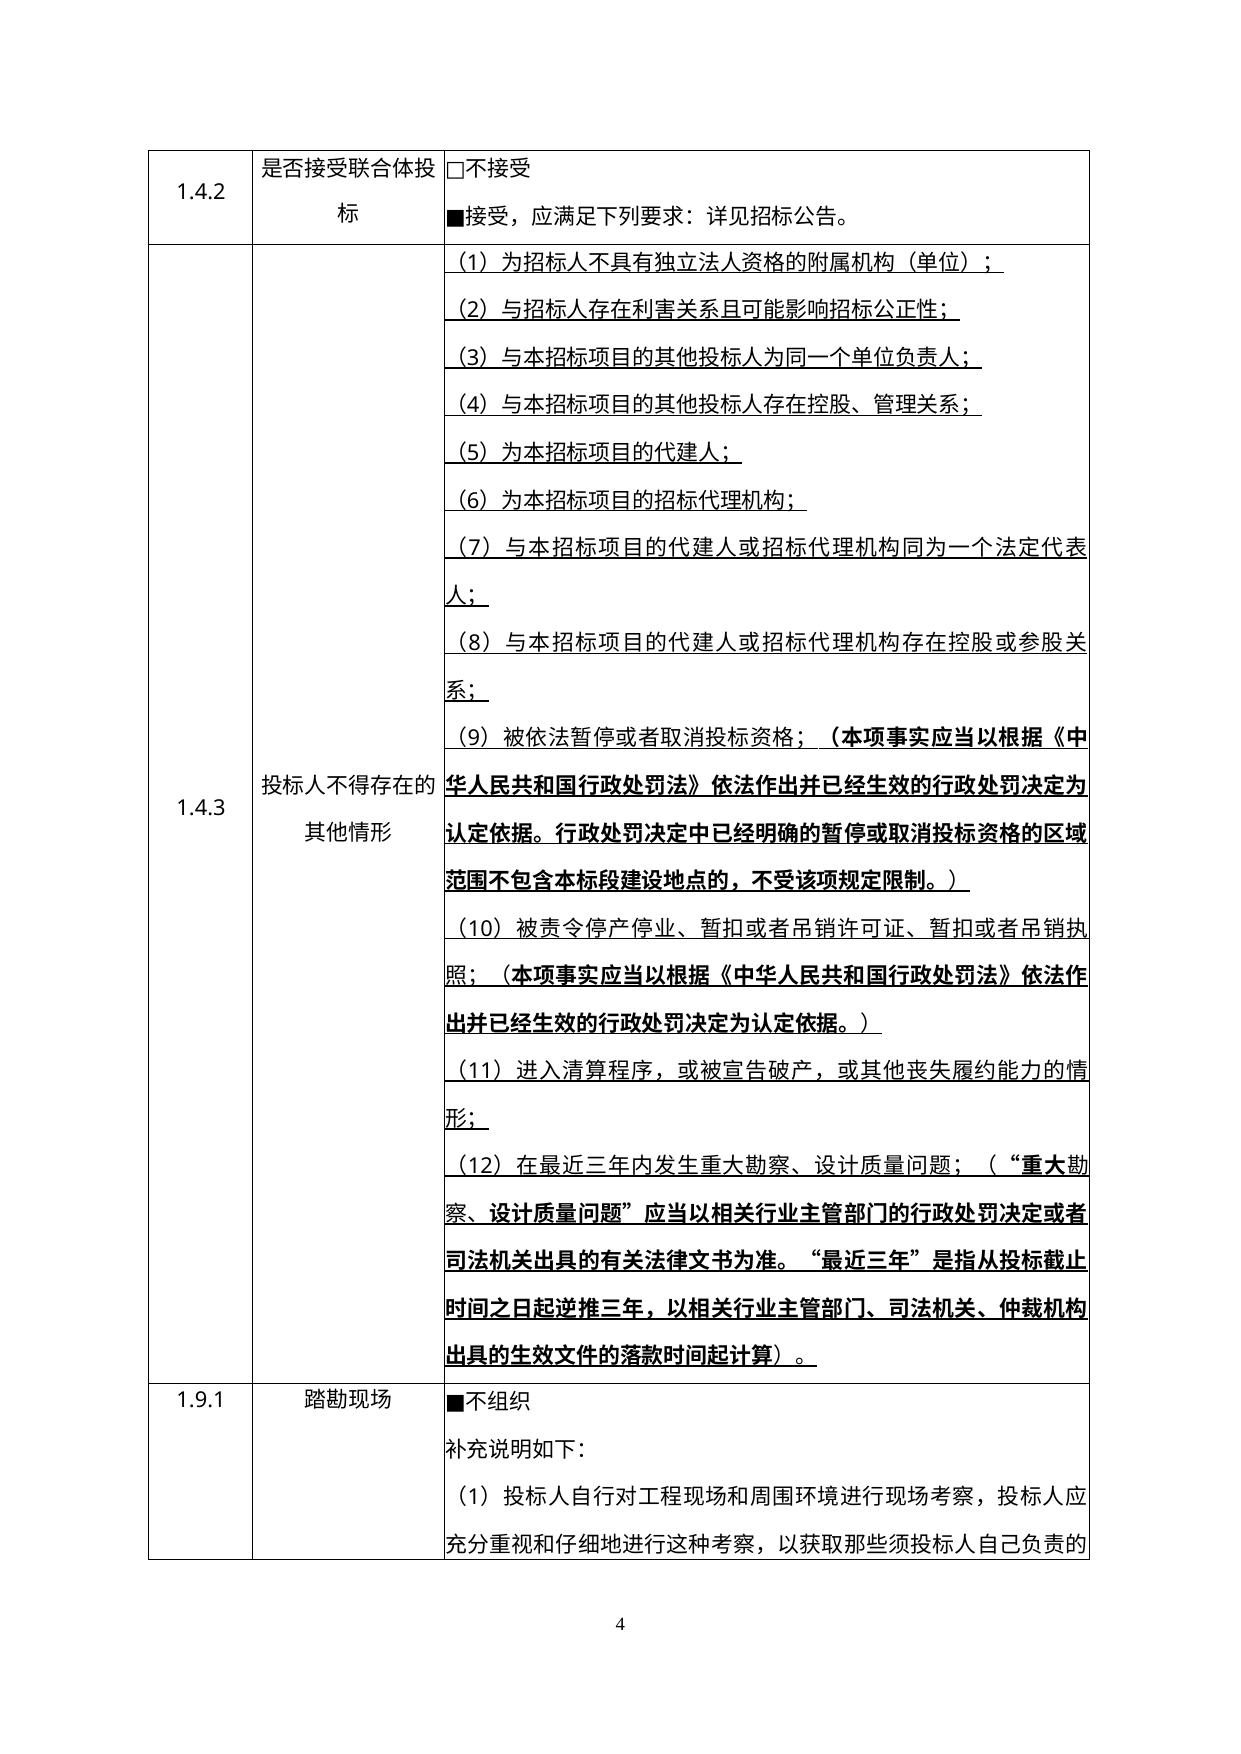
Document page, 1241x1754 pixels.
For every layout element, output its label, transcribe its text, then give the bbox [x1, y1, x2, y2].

table_cell 投标人不得存在的其他情形 [253, 245, 444, 1383]
table_cell □不接受 ■接受，应满足下列要求：详见招标公告。 [445, 151, 1089, 243]
table_cell （1）为招标人不具有独立法人资格的附属机构（单位）； （2）与招标人存在利害关系且可能影响招标公正性； （3）与本招标项目的其他投标人为同一个单位负责人； （4）与本招标项目的其他投标人存在控股、管理关系； （5）为本招标项目的代建人； （6）为本招标项目的招标代理机构； （7）与本招标项目的代建人或招标代理机构同为一个法定代表人； （8）与本招标项目的代建人或招标代理机构存在控股或参股关系； （9）被依法暂停或者取消投标资格；（本项事实应当以根据《中华人民共和国行政处罚法》依法作出并已经生效的行政处罚决定为认定依据。行政处罚决定中已经明确的暂停或取消投标资格的区域范围不包含本标段建设地点的，不受该项规定限制。） （10）被责令停产停业、暂扣或者吊销许可证、暂扣或者吊销执照；（本项事实应当以根据《中华人民共和国行政处罚法》依法作出并已经生效的行政处罚决定为认定依据。） （11）进入清算程序，或被宣告破产，或其他丧失履约能力的情形； （12）在最近三年内发生重大勘察、设计质量问题；（“重大勘察、设计质量问题”应当以相关行业主管部门的行政处罚决定或者司法机关出具的有关法律文书为准。“最近三年”是指从投标截止时间之日起逆推三年，以相关行业主管部门、司法机关、仲裁机构出具的生效文件的落款时间起计算）。 [445, 245, 1089, 938]
table_cell （1）为招标人不具有独立法人资格的附属机构（单位）； （2）与招标人存在利害关系且可能影响招标公正性； （3）与本招标项目的其他投标人为同一个单位负责人； （4）与本招标项目的其他投标人存在控股、管理关系； （5）为本招标项目的代建人； （6）为本招标项目的招标代理机构； （7）与本招标项目的代建人或招标代理机构同为一个法定代表人； （8）与本招标项目的代建人或招标代理机构存在控股或参股关系； （9）被依法暂停或者取消投标资格；（本项事实应当以根据《中华人民共和国行政处罚法》依法作出并已经生效的行政处罚决定为认定依据。行政处罚决定中已经明确的暂停或取消投标资格的区域范围不包含本标段建设地点的，不受该项规定限制。） （10）被责令停产停业、暂扣或者吊销许可证、暂扣或者吊销执照；（本项事实应当以根据《中华人民共和国行政处罚法》依法作出并已经生效的行政处罚决定为认定依据。） （11）进入清算程序，或被宣告破产，或其他丧失履约能力的情形； （12）在最近三年内发生重大勘察、设计质量问题；（“重大勘察、设计质量问题”应当以相关行业主管部门的行政处罚决定或者司法机关出具的有关法律文书为准。“最近三年”是指从投标截止时间之日起逆推三年，以相关行业主管部门、司法机关、仲裁机构出具的生效文件的落款时间起计算）。 [445, 939, 1089, 1080]
table_cell 是否接受联合体投标 [253, 151, 444, 243]
table_cell （1）为招标人不具有独立法人资格的附属机构（单位）； （2）与招标人存在利害关系且可能影响招标公正性； （3）与本招标项目的其他投标人为同一个单位负责人； （4）与本招标项目的其他投标人存在控股、管理关系； （5）为本招标项目的代建人； （6）为本招标项目的招标代理机构； （7）与本招标项目的代建人或招标代理机构同为一个法定代表人； （8）与本招标项目的代建人或招标代理机构存在控股或参股关系； （9）被依法暂停或者取消投标资格；（本项事实应当以根据《中华人民共和国行政处罚法》依法作出并已经生效的行政处罚决定为认定依据。行政处罚决定中已经明确的暂停或取消投标资格的区域范围不包含本标段建设地点的，不受该项规定限制。） （10）被责令停产停业、暂扣或者吊销许可证、暂扣或者吊销执照；（本项事实应当以根据《中华人民共和国行政处罚法》依法作出并已经生效的行政处罚决定为认定依据。） （11）进入清算程序，或被宣告破产，或其他丧失履约能力的情形； （12）在最近三年内发生重大勘察、设计质量问题；（“重大勘察、设计质量问题”应当以相关行业主管部门的行政处罚决定或者司法机关出具的有关法律文书为准。“最近三年”是指从投标截止时间之日起逆推三年，以相关行业主管部门、司法机关、仲裁机构出具的生效文件的落款时间起计算）。 [445, 1177, 1089, 1383]
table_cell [445, 1384, 1089, 1558]
table_cell 1.9.1 [149, 1384, 252, 1558]
table_cell 1.4.2 [149, 151, 252, 243]
table_cell 踏勘现场 [253, 1384, 444, 1558]
table_cell 1.4.3 [149, 245, 252, 1383]
